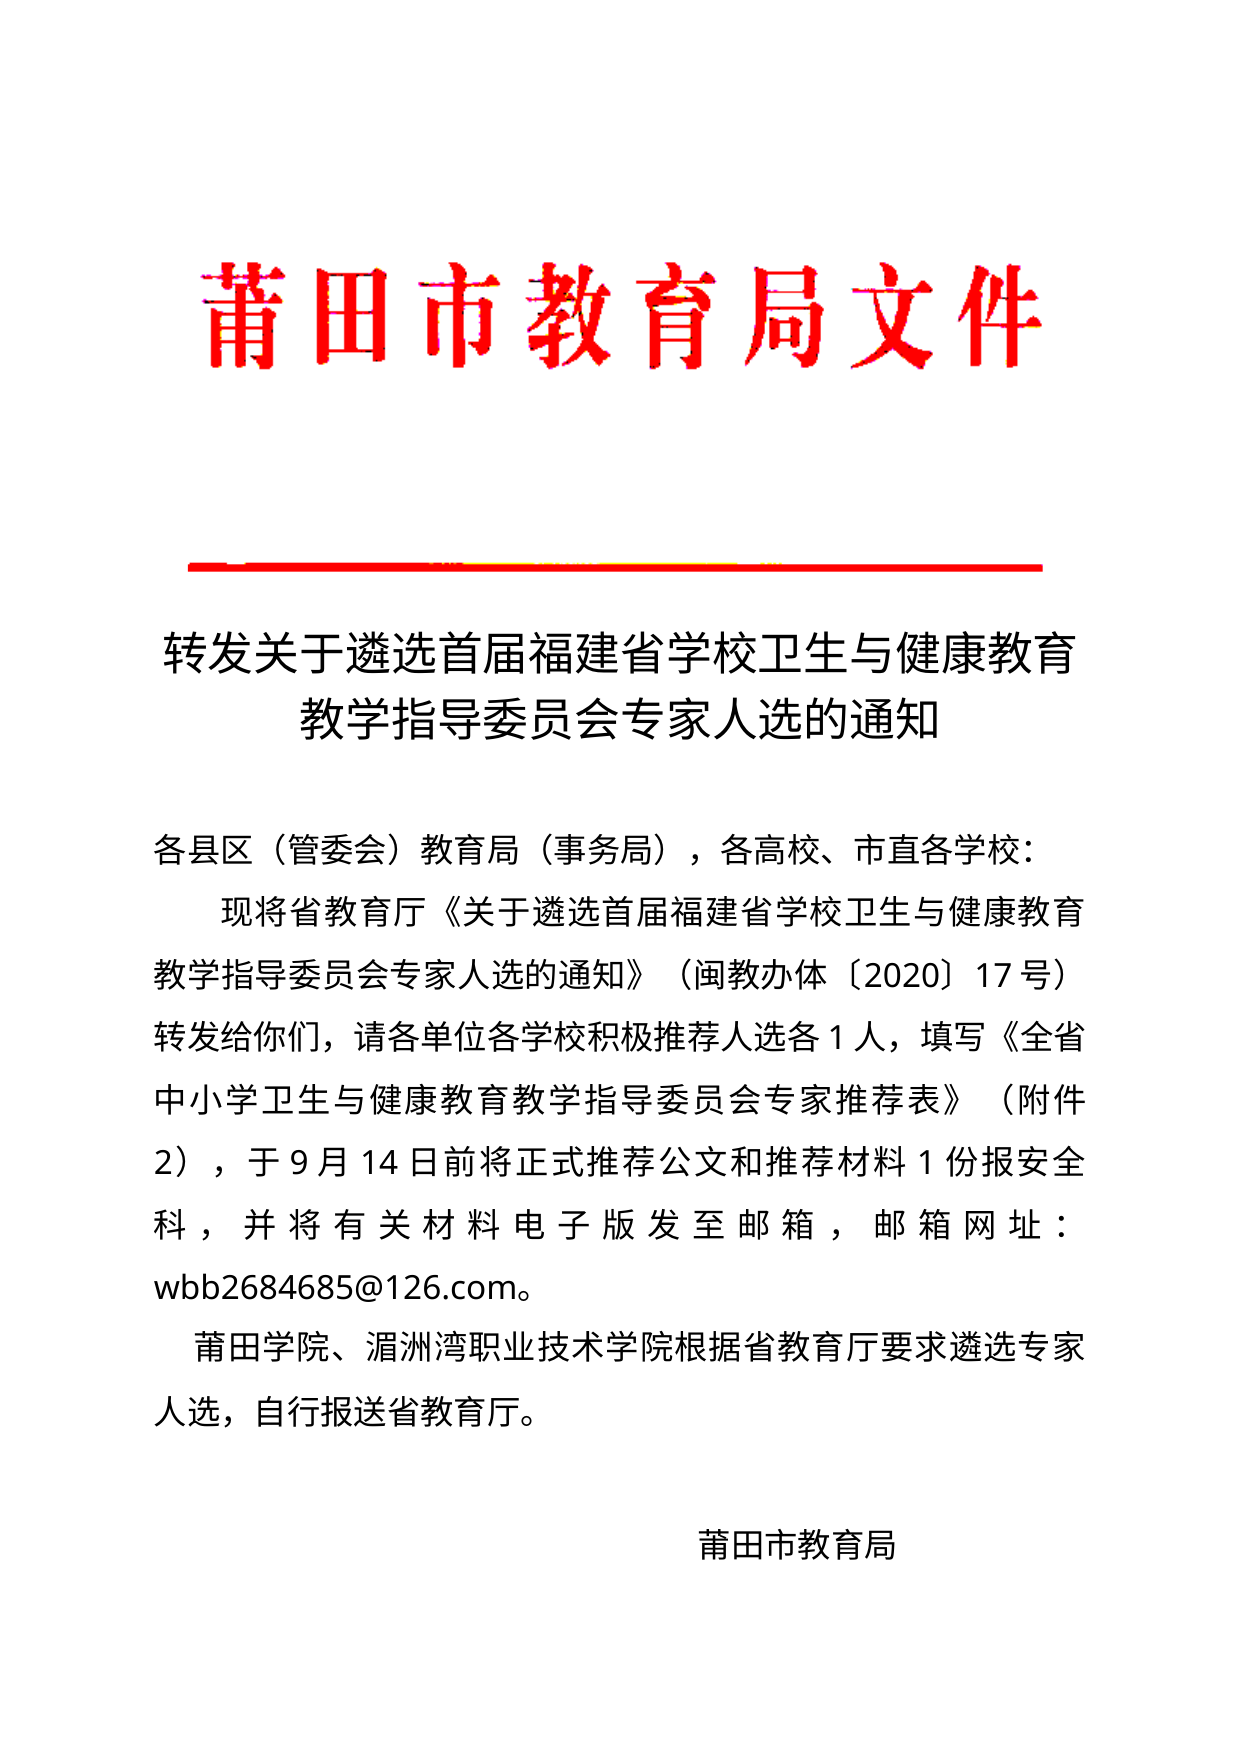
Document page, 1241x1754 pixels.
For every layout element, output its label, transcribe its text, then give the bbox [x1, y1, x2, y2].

text 现将省教育厅《关于遴选首届福建省学校卫生与健康教育教学指导委员会专家人选的通知》（闽教办体〔2020〕17号）转发给你们，请各单位各学校积极推荐人选各1人，填写《全省中小学卫生与健康教育教学指导委员会专家推荐表》（附件2），于9月14日前将正式推荐公文和推荐材料1份报安全科，并将有关材料电子版发至邮箱，邮箱网址：wbb2684685@126.com。 [153, 875, 1087, 1312]
text 各县区（管委会）教育局（事务局），各高校、市直各学校： [153, 812, 1087, 875]
text 莆田市教育局 [153, 1507, 1087, 1570]
text 转发关于遴选首届福建省学校卫生与健康教育教学指导委员会专家人选的通知 [153, 617, 1087, 750]
text 莆田学院、湄洲湾职业技术学院根据省教育厅要求遴选专家人选，自行报送省教育厅。 [153, 1312, 1087, 1442]
